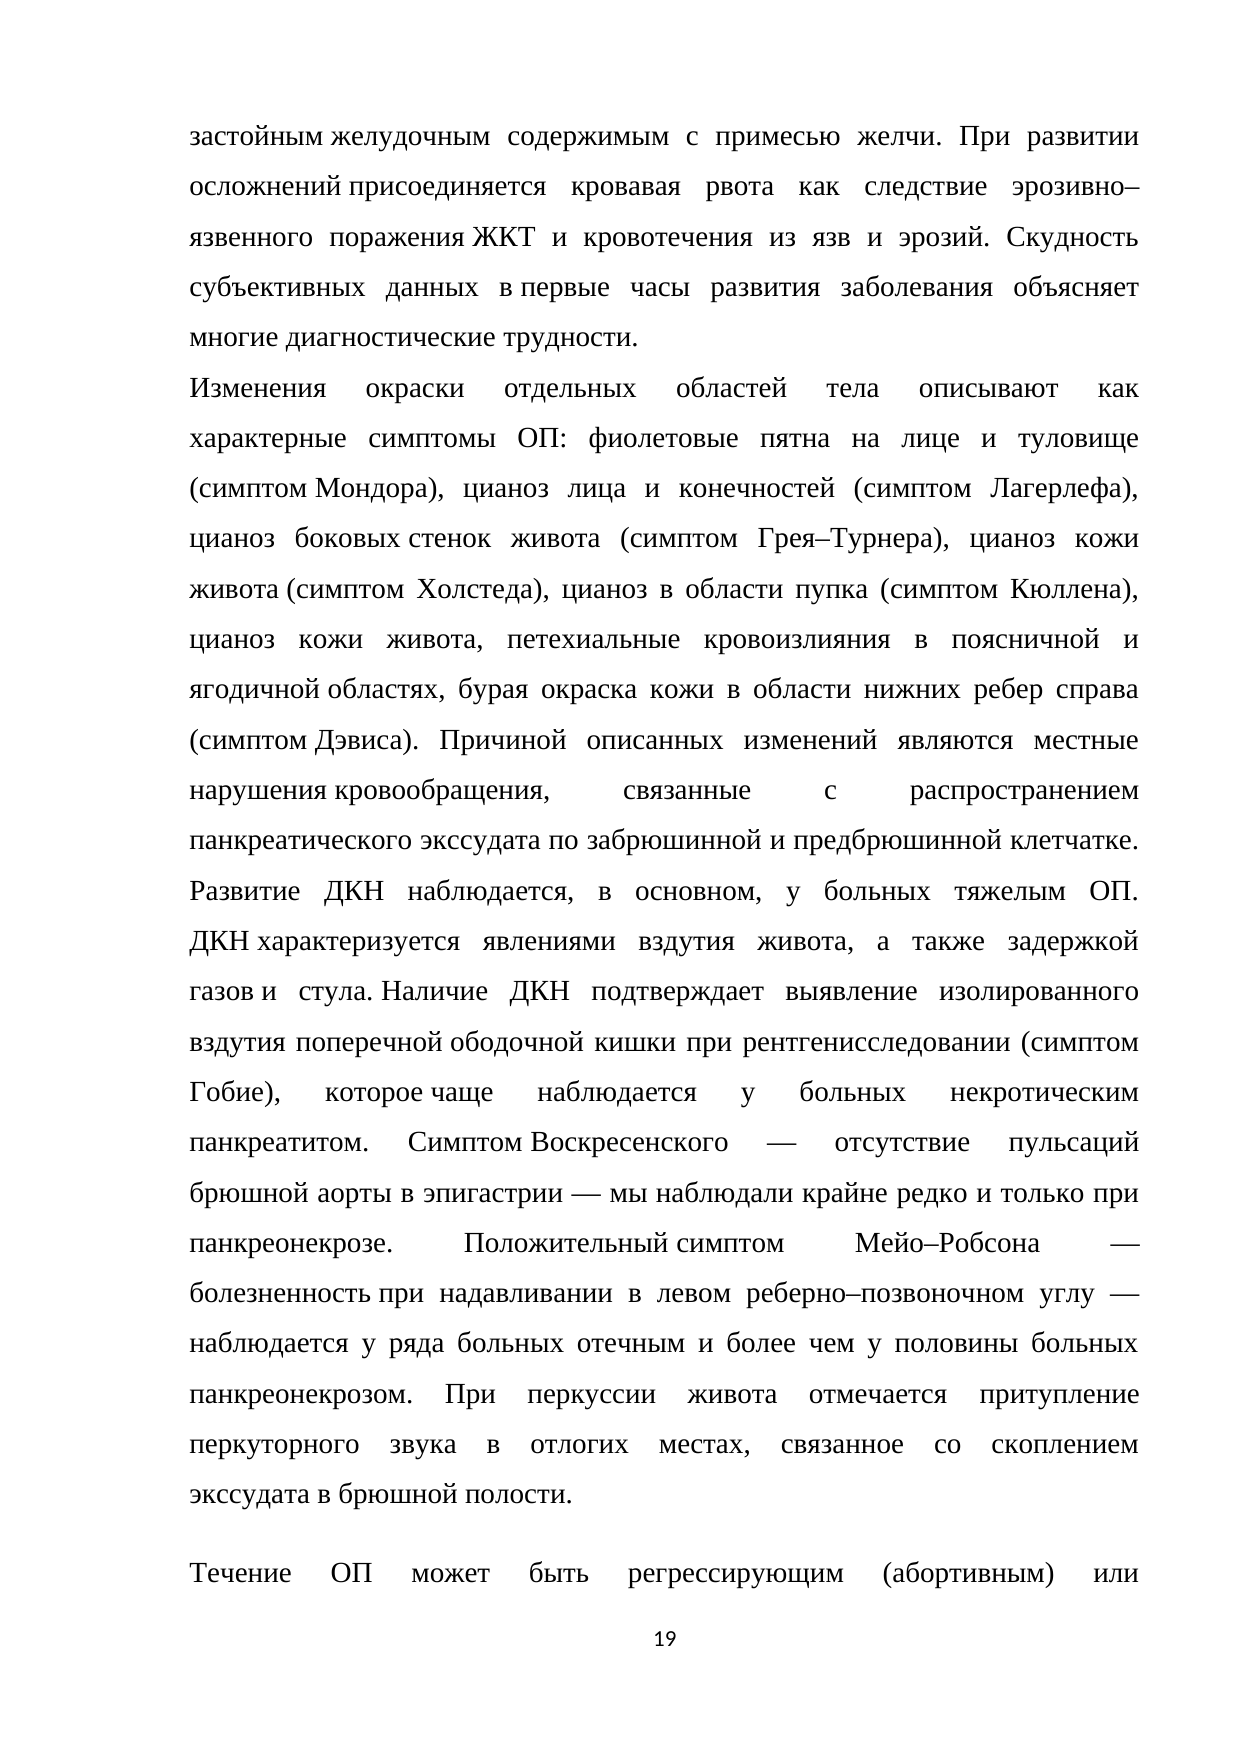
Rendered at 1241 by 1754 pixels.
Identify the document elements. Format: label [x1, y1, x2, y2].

text [189, 118, 1140, 1510]
text [189, 1555, 1140, 1588]
